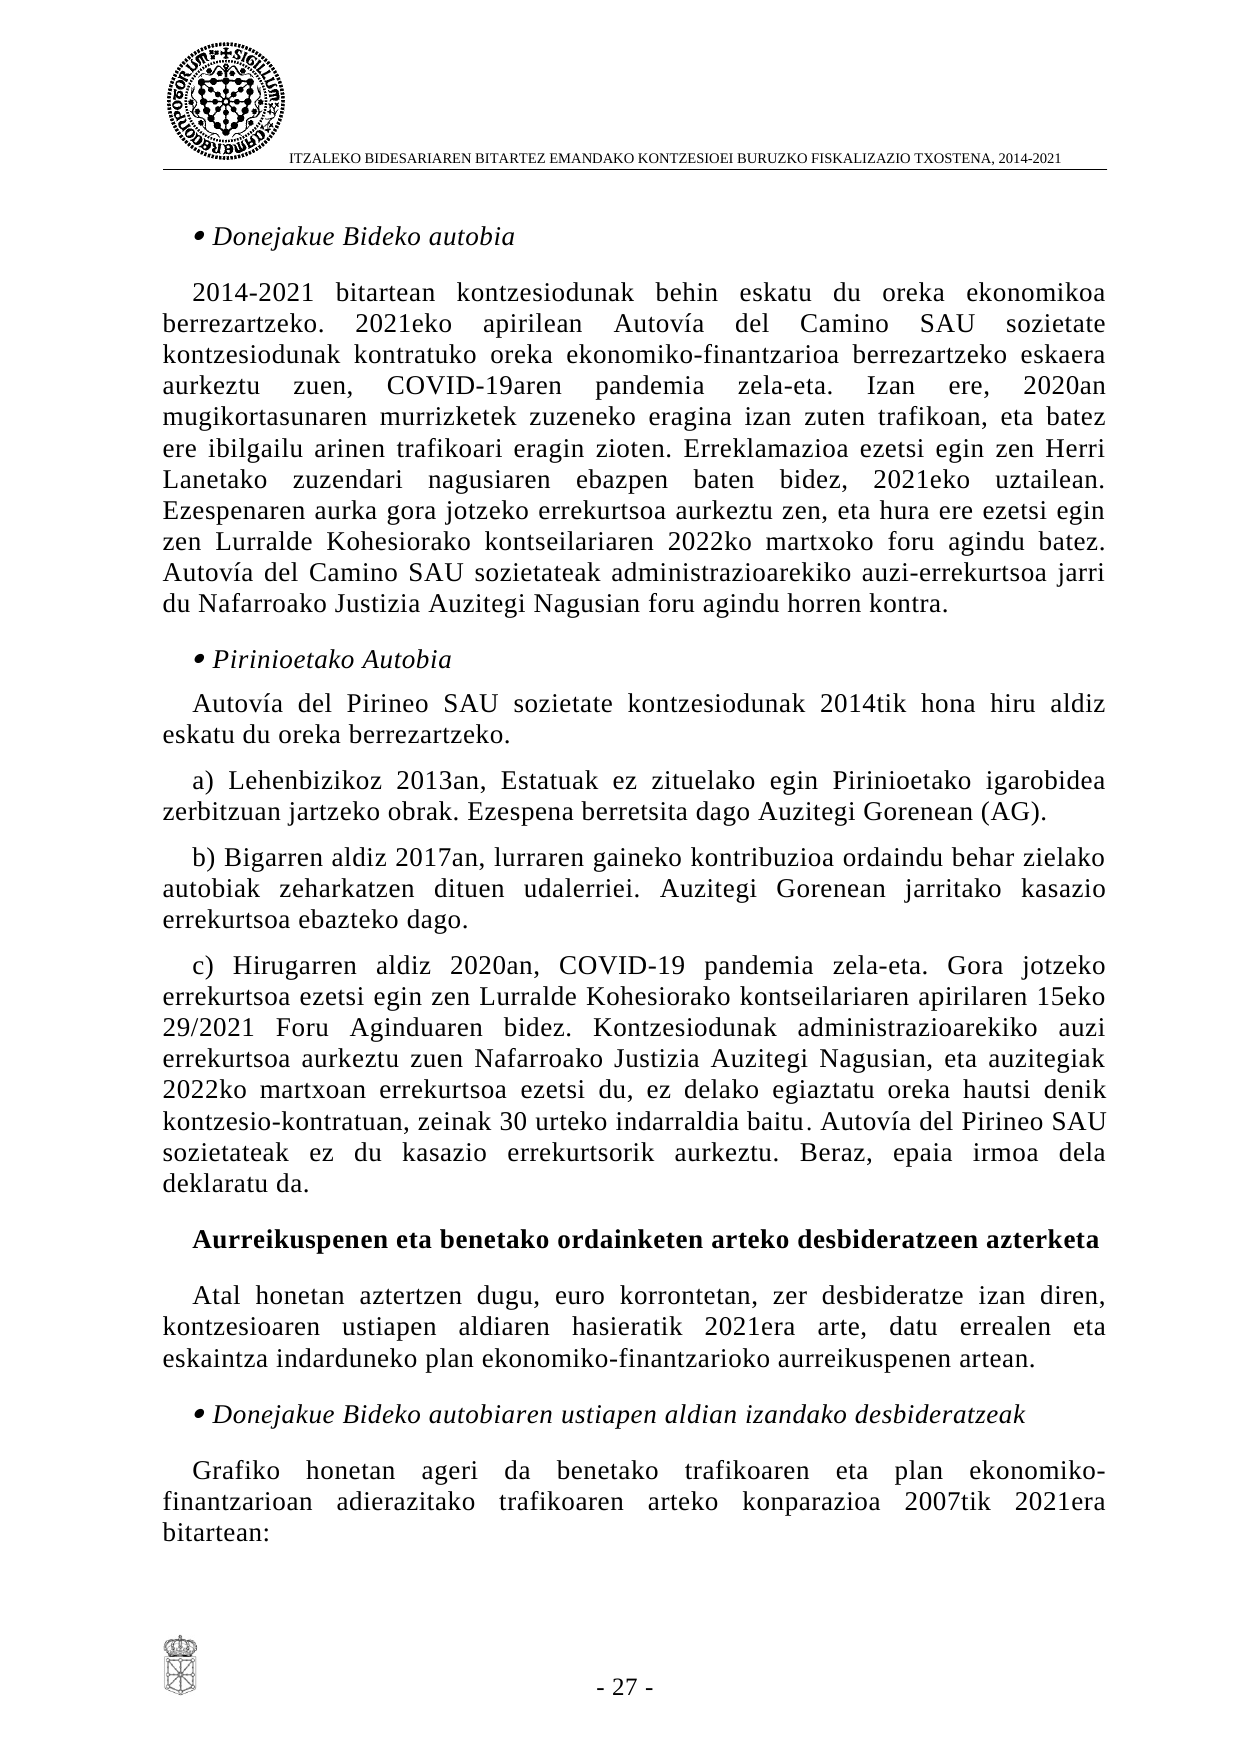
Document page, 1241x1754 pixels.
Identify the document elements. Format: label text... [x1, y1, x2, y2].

text Aurreikuspenen eta benetako ordainketen arteko desbideratzeen azterketa [192, 1223, 1107, 1254]
text c) Hirugarren aldiz 2020an, COVID-19 pandemia zela-eta. Gora jotzeko errekurtsoa ezetsi egin zen Lurralde Kohesiorako kontseilariaren apirilaren 15eko 29/2021 Foru Aginduaren bidez. Kontzesiodunak administrazioarekiko auzi errekurtsoa aurkeztu zuen Nafarroako Justizia Auzitegi Nagusian, eta auzitegiak 2022ko martxoan errekurtsoa ezetsi du, ez delako egiaztatu oreka hautsi denik kontzesio-kontratuan, zeinak 30 urteko indarraldia baitu. Autovía del Pirineo SAU sozietateak ez du kasazio errekurtsorik aurkeztu. Beraz, epaia irmoa dela deklaratu da. [162, 949, 1107, 1198]
list Pirinioetako Autobia [162, 643, 1107, 675]
picture [162, 1634, 198, 1696]
text a) Lehenbizikoz 2013an, Estatuak ez zituelako egin Pirinioetako igarobidea zerbitzuan jartzeko obrak. Ezespena berretsita dago Auzitegi Gorenean (AG). [162, 764, 1107, 826]
list Donejakue Bideko autobia [162, 220, 1107, 251]
text 2014-2021 bitartean kontzesiodunak behin eskatu du oreka ekonomikoa berrezartzeko. 2021eko apirilean Autovía del Camino SAU sozietate kontzesiodunak kontratuko oreka ekonomiko-finantzarioa berrezartzeko eskaera aurkeztu zuen, COVID-19aren pandemia zela-eta. Izan ere, 2020an mugikortasunaren murrizketek zuzeneko eragina izan zuten trafikoan, eta batez ere ibilgailu arinen trafikoari eragin zioten. Erreklamazioa ezetsi egin zen Herri Lanetako zuzendari nagusiaren ebazpen baten bidez, 2021eko uztailean. Ezespenaren aurka gora jotzeko errekurtsoa aurkeztu zen, eta hura ere ezetsi egin zen Lurralde Kohesiorako kontseilariaren 2022ko martxoko foru agindu batez. Autovía del Camino SAU sozietateak administrazioarekiko auzi-errekurtsoa jarri du Nafarroako Justizia Auzitegi Nagusian foru agindu horren kontra. [162, 276, 1107, 618]
text Grafiko honetan ageri da benetako trafikoaren eta plan ekonomiko-finantzarioan adierazitako trafikoaren arteko konparazioa 2007tik 2021era bitartean: [162, 1454, 1107, 1547]
text Atal honetan aztertzen dugu, euro korrontetan, zer desbideratze izan diren, kontzesioaren ustiapen aldiaren hasieratik 2021era arte, datu errealen eta eskaintza indarduneko plan ekonomiko-finantzarioko aurreikuspenen artean. [162, 1279, 1107, 1373]
picture [162, 38, 289, 164]
text Autovía del Pirineo SAU sozietate kontzesiodunak 2014tik hona hiru aldiz eskatu du oreka berrezartzeko. [162, 687, 1107, 749]
list Donejakue Bideko autobiaren ustiapen aldian izandako desbideratzeak [162, 1398, 1107, 1429]
text b) Bigarren aldiz 2017an, lurraren gaineko kontribuzioa ordaindu behar zielako autobiak zeharkatzen dituen udalerriei. Auzitegi Gorenean jarritako kasazio errekurtsoa ebazteko dago. [162, 841, 1107, 934]
